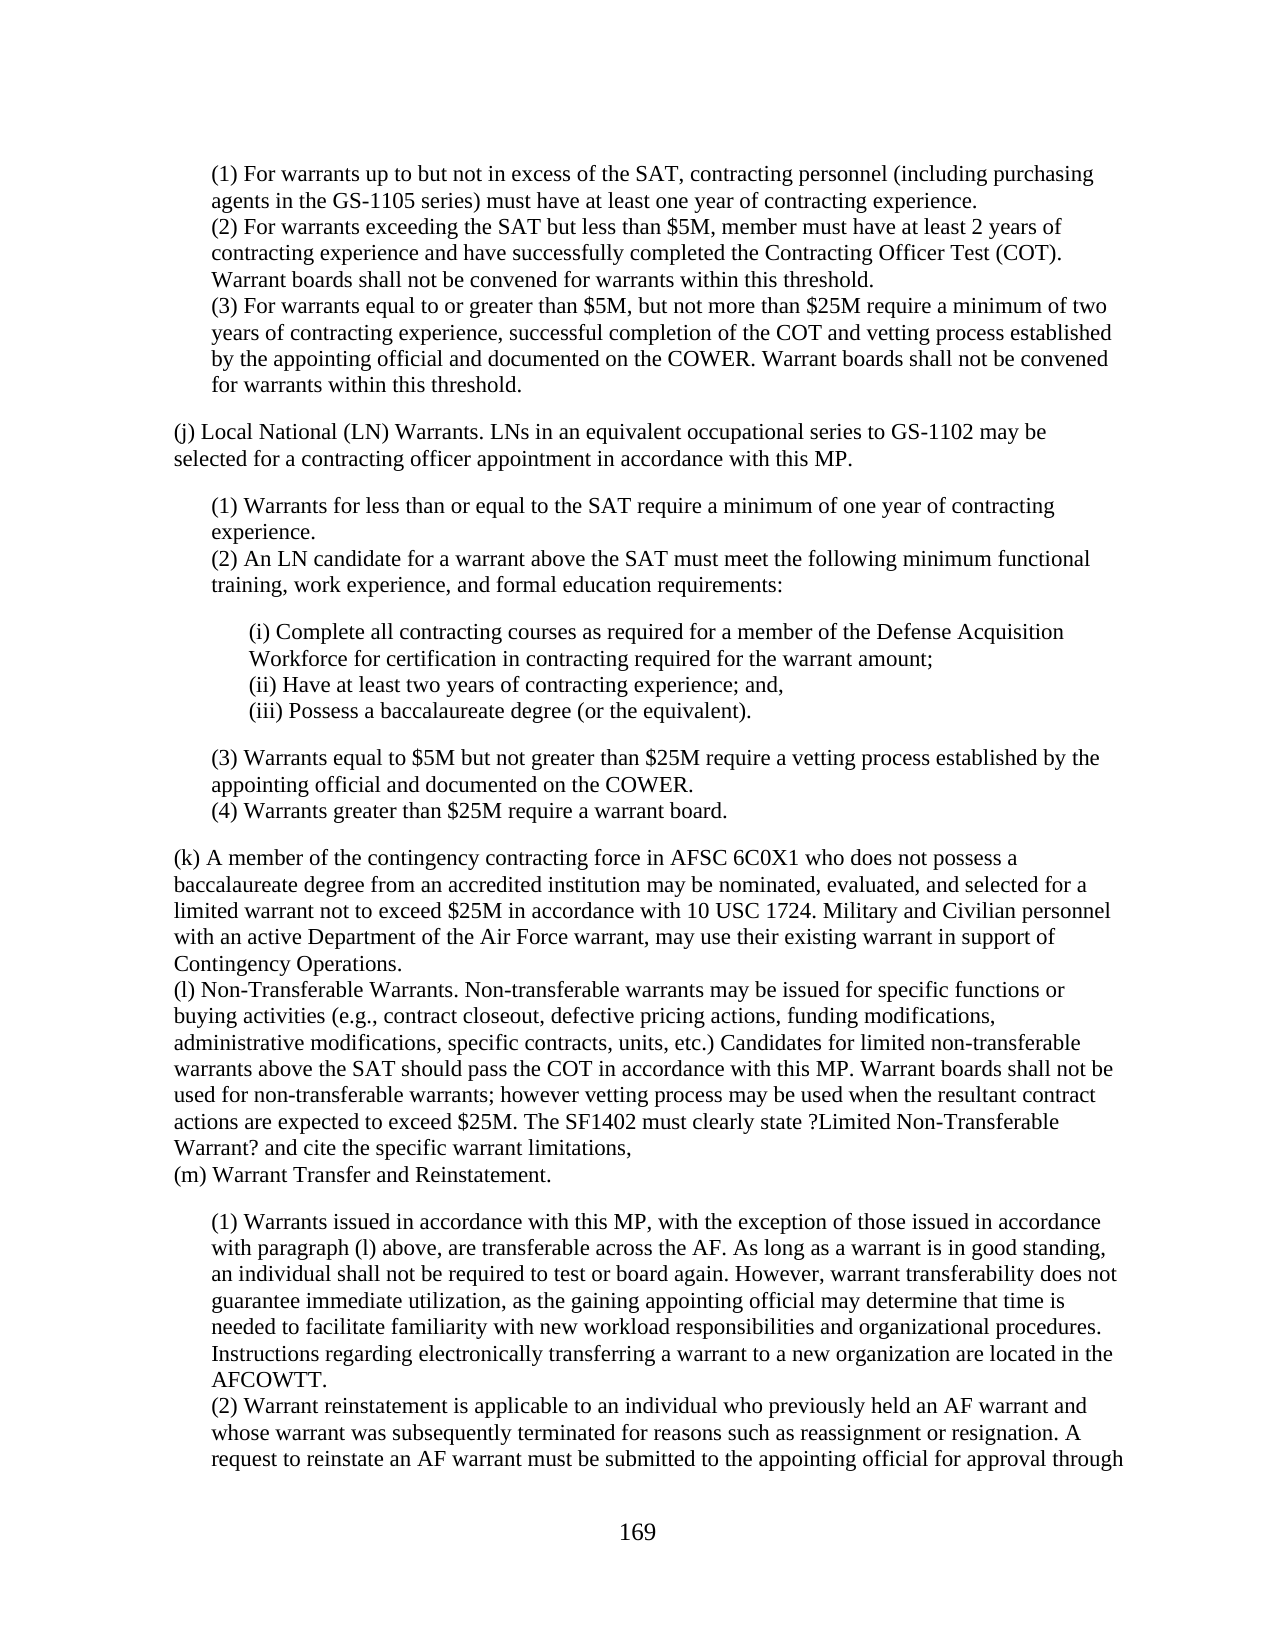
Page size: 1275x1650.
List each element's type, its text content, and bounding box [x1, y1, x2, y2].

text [201, 1392, 1135, 1482]
text (1) Warrants for less than or equal to the SAT require a minimum of one year of contracting experience. [201, 482, 1135, 545]
text (l) Non-Transferable Warrants. Non-transferable warrants may be issued for specific functions or buying activities (e.g., contract closeout, defective pricing actions, funding modifications, administrative modifications, specific contracts, units, etc.) Candidates for limited non-transferable warrants above the SAT should pass the COT in accordance with this MP. Warrant boards shall not be used for non-transferable warrants; however vetting process may be used when the resultant contract actions are expected to exceed $25M. The SF1402 must clearly state ?Limited Non-Transferable Warrant? and cite the specific warrant limitations, [163, 976, 1135, 1161]
text (k) A member of the contingency contracting force in AFSC 6C0X1 who does not possess a baccalaureate degree from an accredited institution may be nominated, evaluated, and selected for a limited warrant not to exceed $25M in accordance with 10 USC 1724. Military and Civilian personnel with an active Department of the Air Force warrant, may use their existing warrant in support of Contingency Operations. [163, 834, 1135, 976]
text (3) Warrants equal to $5M but not greater than $25M require a vetting process established by the appointing official and documented on the COWER. [201, 734, 1135, 797]
text (m) Warrant Transfer and Reinstatement. [163, 1161, 1135, 1197]
text (2) An LN candidate for a warrant above the SAT must meet the following minimum functional training, work experience, and formal education requirements: [201, 545, 1135, 608]
text (1) For warrants up to but not in excess of the SAT, contracting personnel (including purchasing agents in the GS-1105 series) must have at least one year of contracting experience. [201, 150, 1135, 213]
text (2) For warrants exceeding the SAT but less than $5M, member must have at least 2 years of contracting experience and have successfully completed the Contracting Officer Test (COT). Warrant boards shall not be convened for warrants within this threshold. [201, 213, 1135, 292]
text (ii) Have at least two years of contracting experience; and, [238, 671, 1135, 697]
text (4) Warrants greater than $25M require a warrant board. [201, 797, 1135, 834]
text (j) Local National (LN) Warrants. LNs in an equivalent occupational series to GS-1102 may be selected for a contracting officer appointment in accordance with this MP. [163, 408, 1135, 482]
text (1) Warrants issued in accordance with this MP, with the exception of those issued in accordance with paragraph (l) above, are transferable across the AF. As long as a warrant is in good standing, an individual shall not be required to test or board again. However, warrant transferability does not guarantee immediate utilization, as the gaining appointing official may determine that time is needed to facilitate familiarity with new workload responsibilities and organizational procedures. Instructions regarding electronically transferring a warrant to a new organization are located in the AFCOWTT. [201, 1197, 1135, 1392]
text (i) Complete all contracting courses as required for a member of the Defense Acquisition Workforce for certification in contracting required for the warrant amount; [238, 608, 1135, 671]
text (3) For warrants equal to or greater than $5M, but not more than $25M require a minimum of two years of contracting experience, successful completion of the COT and vetting process established by the appointing official and documented on the COWER. Warrant boards shall not be convened for warrants within this threshold. [201, 292, 1135, 408]
text (iii) Possess a baccalaureate degree (or the equivalent). [238, 697, 1135, 734]
